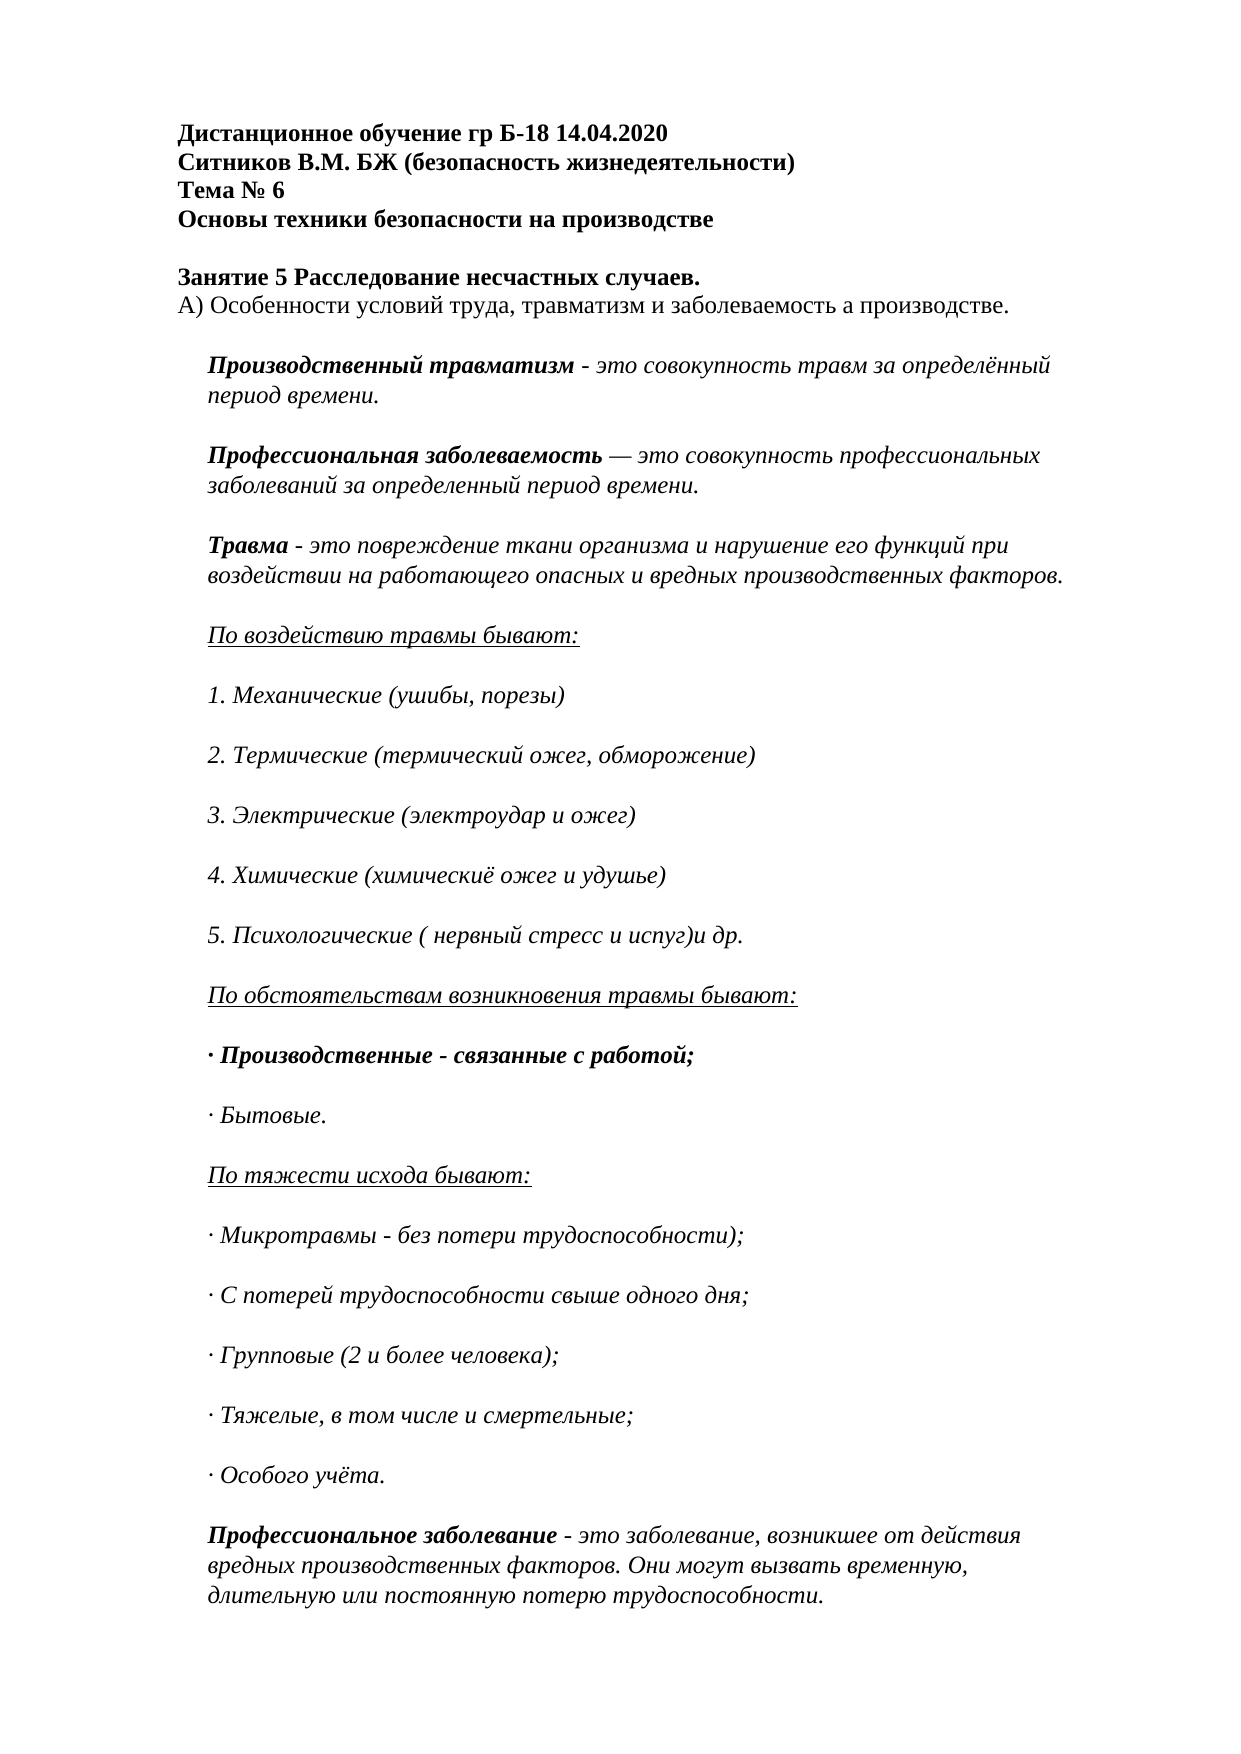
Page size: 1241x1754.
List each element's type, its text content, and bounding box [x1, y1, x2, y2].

text · Бытовые. [207, 1099, 1102, 1129]
text 3. Электрические (электроудар и ожег) [207, 799, 1102, 829]
text По обстоятельствам возникновения травмы бывают: [207, 979, 1102, 1009]
text 5. Психологические ( нервный стресс и испуг)и др. [207, 919, 1102, 949]
text По воздействию травмы бывают: [207, 619, 1102, 649]
text А) Особенности условий труда, травматизм и заболеваемость а производстве. [177, 291, 1152, 319]
text Травма - это повреждение ткани организма и нарушение его функций при воздействии на работающего опасных и вредных производственных факторов. [207, 529, 1102, 589]
text 4. Химические (химическиё ожег и удушье) [207, 859, 1102, 889]
text 2. Термические (термический ожег, обморожение) [207, 739, 1102, 769]
text Дистанционное обучение гр Б-18 14.04.2020 [177, 118, 1152, 147]
text Профессиональное заболевание - это заболевание, возникшее от действия вредных производственных факторов. Они могут вызвать временную, длительную или постоянную потерю трудоспособности. [207, 1519, 1102, 1609]
text По тяжести исхода бывают: [207, 1159, 1102, 1189]
text · Микротравмы - без потери трудоспособности); [207, 1219, 1102, 1249]
text Основы техники безопасности на производстве [177, 204, 1152, 233]
text · Тяжелые, в том числе и смертельные; [207, 1399, 1102, 1429]
text Занятие 5 Расследование несчастных случаев. [177, 262, 1152, 291]
text 1. Механические (ушибы, порезы) [207, 679, 1102, 709]
text · Групповые (2 и более человека); [207, 1339, 1102, 1369]
text · Производственные - связанные с работой; [207, 1039, 1102, 1069]
text Тема № 6 [177, 176, 1152, 204]
text Ситников В.М. БЖ (безопасность жизнедеятельности) [177, 147, 1152, 176]
text · С потерей трудоспособности свыше одного дня; [207, 1279, 1102, 1309]
text · Особого учёта. [207, 1459, 1102, 1489]
text Профессиональная заболеваемость — это совокупность профессиональных заболеваний за определенный период времени. [207, 439, 1102, 499]
text Производственный травматизм - это совокупность травм за определённый период времени. [207, 349, 1102, 409]
